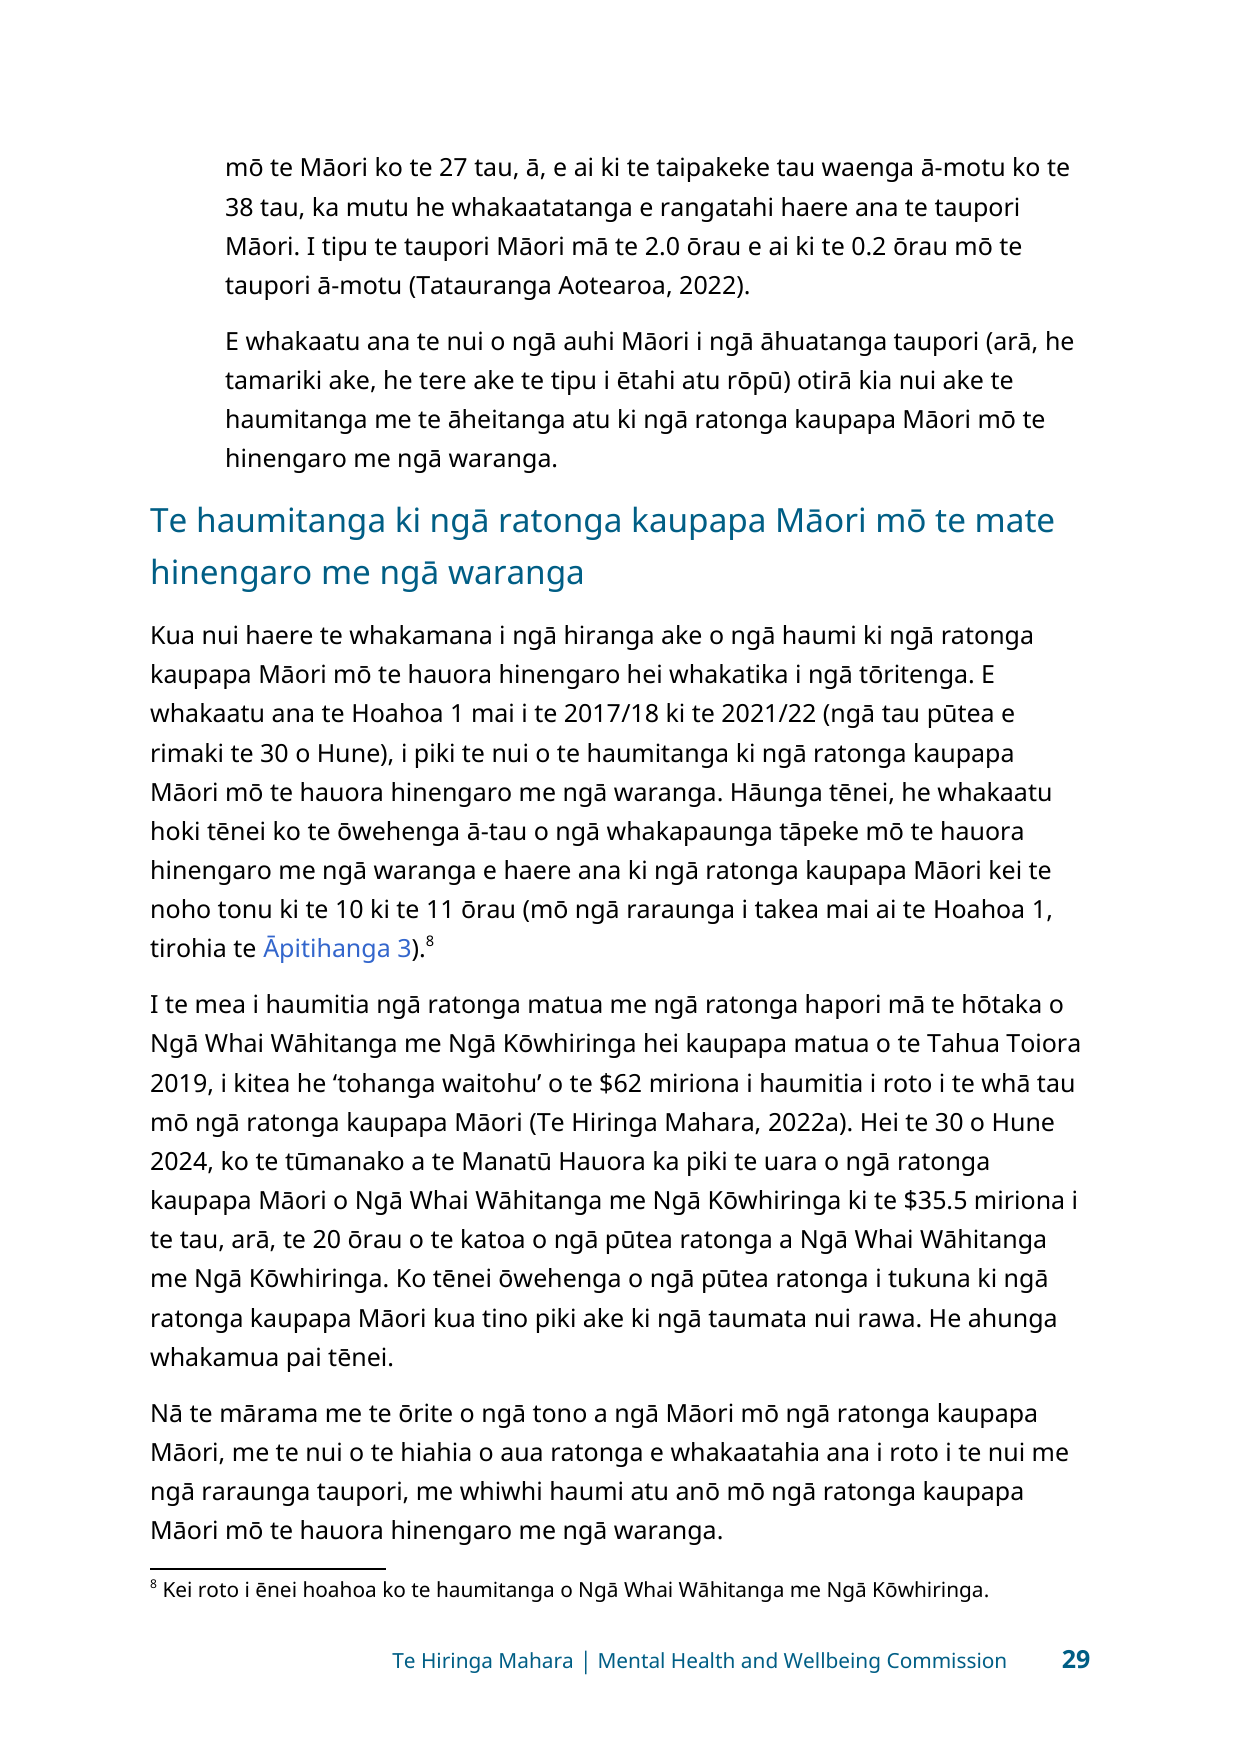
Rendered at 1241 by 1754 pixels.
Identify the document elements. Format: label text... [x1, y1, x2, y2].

text E whakaatu ana te nui o ngā auhi Māori i ngā āhuatanga taupori (arā, he tamariki ake, he tere ake te tipu i ētahi atu rōpū) otirā kia nui ake te haumitanga me te āheitanga atu ki ngā ratonga kaupapa Māori mō te hinengaro me ngā waranga. [225, 323, 1090, 475]
text I te mea i haumitia ngā ratonga matua me ngā ratonga hapori mā te hōtaka o Ngā Whai Wāhitanga me Ngā Kōwhiringa hei kaupapa matua o te Tahua Toiora 2019, i kitea he ‘tohanga waitohu’ o te $62 miriona i haumitia i roto i te whā tau mō ngā ratonga kaupapa Māori (Te Hiringa Mahara, 2022a). Hei te 30 o Hune 2024, ko te tūmanako a te Manatū Hauora ka piki te uara o ngā ratonga kaupapa Māori o Ngā Whai Wāhitanga me Ngā Kōwhiringa ki te $35.5 miriona i te tau, arā, te 20 ōrau o te katoa o ngā pūtea ratonga a Ngā Whai Wāhitanga me Ngā Kōwhiringa. Ko tēnei ōwehenga o ngā pūtea ratonga i tukuna ki ngā ratonga kaupapa Māori kua tino piki ake ki ngā taumata nui rawa. He ahunga whakamua pai tēnei. [150, 987, 1090, 1373]
subtitle Te haumitanga ki ngā ratonga kaupapa Māori mō te mate hinengaro me ngā waranga [150, 497, 1090, 594]
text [225, 150, 1090, 302]
text Nā te mārama me te ōrite o ngā tono a ngā Māori mō ngā ratonga kaupapa Māori, me te nui o te hiahia o aua ratonga e whakaatahia ana i roto i te nui me ngā raraunga taupori, me whiwhi haumi atu anō mō ngā ratonga kaupapa Māori mō te hauora hinengaro me ngā waranga. [150, 1395, 1090, 1547]
text Kua nui haere te whakamana i ngā hiranga ake o ngā haumi ki ngā ratonga kaupapa Māori mō te hauora hinengaro hei whakatika i ngā tōritenga. E whakaatu ana te Hoahoa 1 mai i te 2017/18 ki te 2021/22 (ngā tau pūtea e rimaki te 30 o Hune), i piki te nui o te haumitanga ki ngā ratonga kaupapa Māori mō te hauora hinengaro me ngā waranga. Hāunga tēnei, he whakaatu hoki tēnei ko te ōwehenga ā-tau o ngā whakapaunga tāpeke mō te hauora hinengaro me ngā waranga e haere ana ki ngā ratonga kaupapa Māori kei te noho tonu ki te 10 ki te 11 ōrau (mō ngā raraunga i takea mai ai te Hoahoa 1, tirohia te Āpitihanga 3). [150, 618, 1090, 965]
